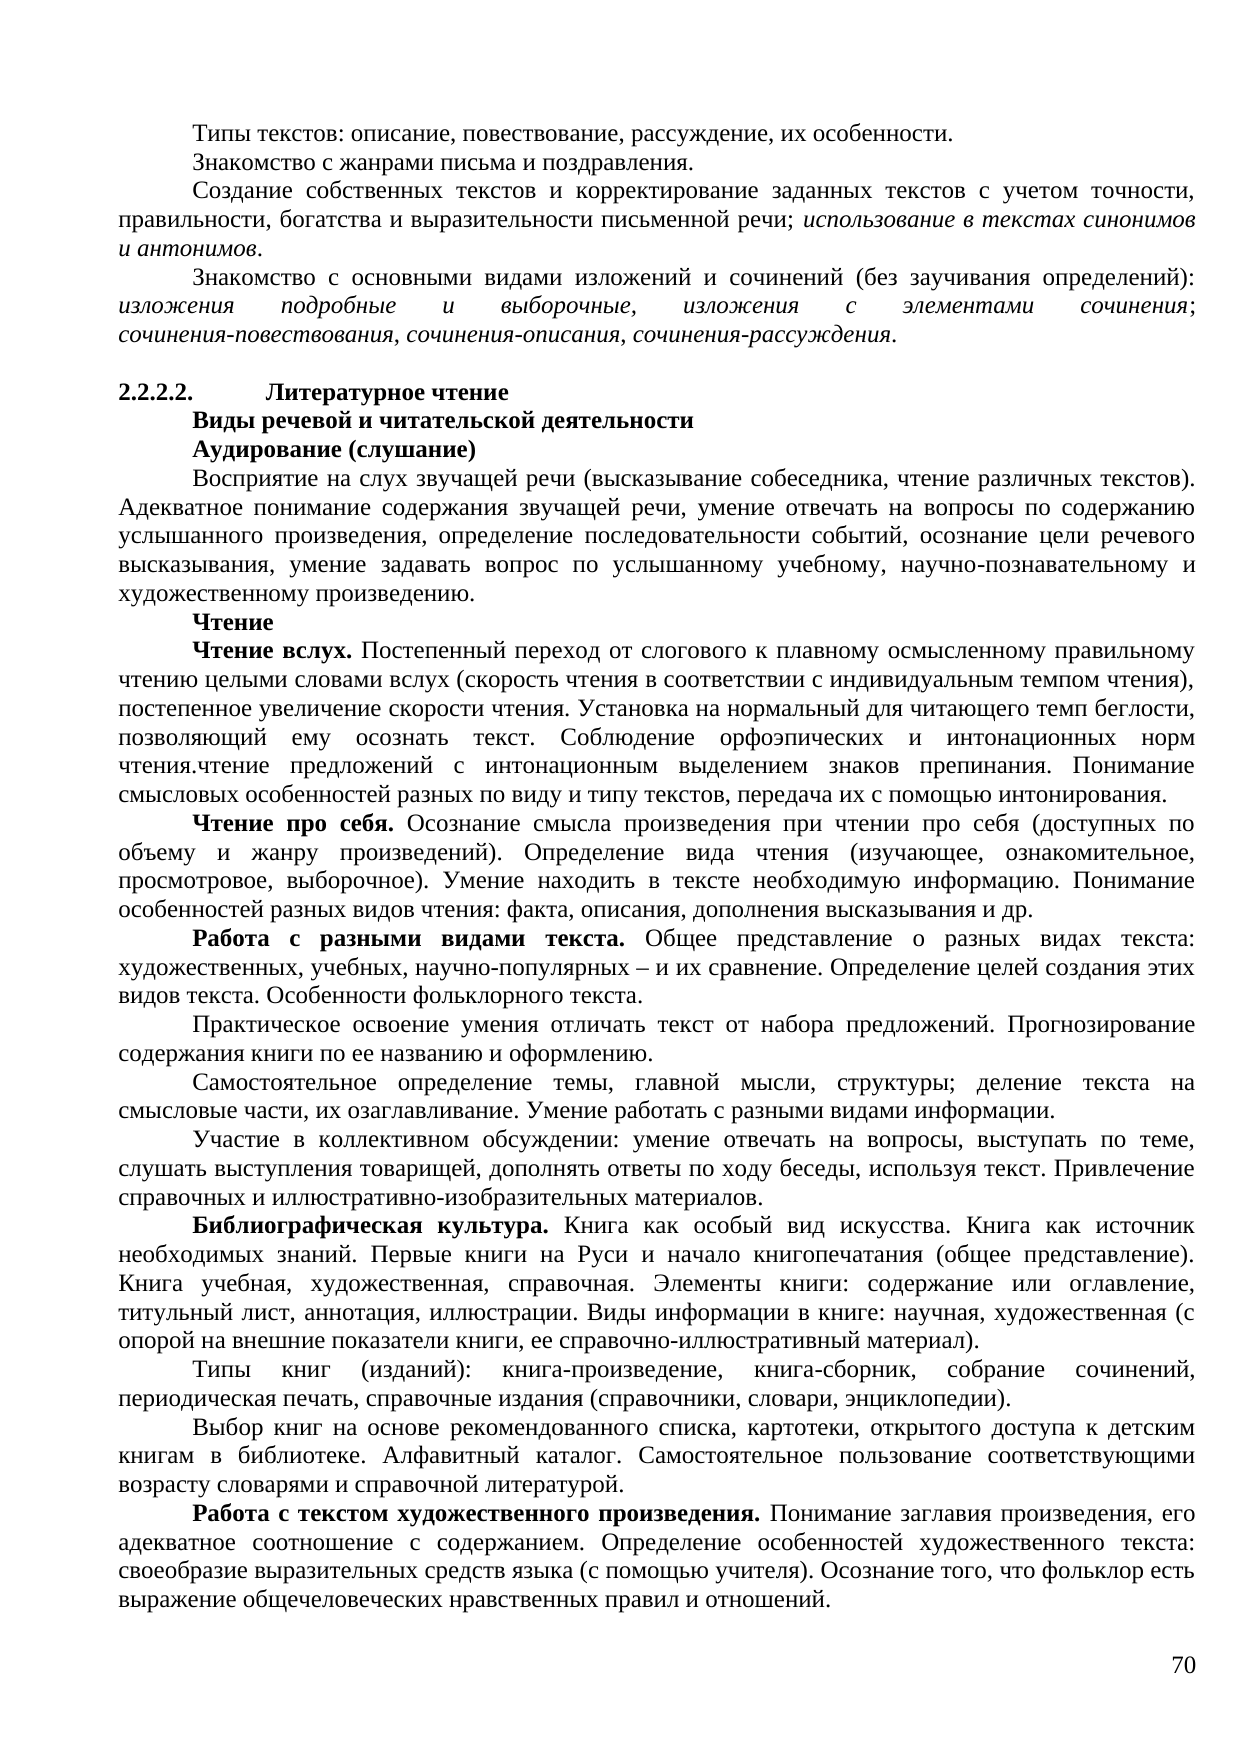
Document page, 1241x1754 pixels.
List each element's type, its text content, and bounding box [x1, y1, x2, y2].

subtitle Литературное чтение [118, 377, 1196, 406]
text Знакомство с основными видами изложений и сочинений (без заучивания определений): изложения подробные и выборочные, изложения с элементами сочинения; сочинения-повествования, сочинения-описания, сочинения-рассуждения. [118, 262, 1196, 348]
text Библиографическая культура. Книга как особый вид искусства. Книга как источник необходимых знаний. Первые книги на Руси и начало книгопечатания (общее представление). Книга учебная, художественная, справочная. Элементы книги: содержание или оглавление, титульный лист, аннотация, иллюстрации. Виды информации в книге: научная, художественная (с опорой на внешние показатели книги, ее справочно-иллюстративный материал). [118, 1211, 1196, 1354]
text Создание собственных текстов и корректирование заданных текстов с учетом точности, правильности, богатства и выразительности письменной речи; использование в текстах синонимов и антонимов. [118, 176, 1196, 262]
text Выбор книг на основе рекомендованного списка, картотеки, открытого доступа к детским книгам в библиотеке. Алфавитный каталог. Самостоятельное пользование соответствующими возрасту словарями и справочной литературой. [118, 1412, 1196, 1498]
text Аудирование (слушание) [118, 434, 1196, 463]
text Знакомство с жанрами письма и поздравления. [118, 147, 1196, 176]
text Работа с текстом художественного произведения. Понимание заглавия произведения, его адекватное соотношение с содержанием. Определение особенностей художественного текста: своеобразие выразительных средств языка (с помощью учителя). Осознание того, что фольклор есть выражение общечеловеческих нравственных правил и отношений. [118, 1498, 1196, 1613]
text Типы книг (изданий): книга-произведение, книга-сборник, собрание сочинений, периодическая печать, справочные издания (справочники, словари, энциклопедии). [118, 1354, 1196, 1412]
text Самостоятельное определение темы, главной мысли, структуры; деление текста на смысловые части, их озаглавливание. Умение работать с разными видами информации. [118, 1067, 1196, 1124]
text Практическое освоение умения отличать текст от набора предложений. Прогнозирование содержания книги по ее названию и оформлению. [118, 1009, 1196, 1067]
text Восприятие на слух звучащей речи (высказывание собеседника, чтение различных текстов). Адекватное понимание содержания звучащей речи, умение отвечать на вопросы по содержанию услышанного произведения, определение последовательности событий, осознание цели речевого высказывания, умение задавать вопрос по услышанному учебному, научно-познавательному и художественному произведению. [118, 463, 1196, 607]
text Чтение [118, 607, 1196, 636]
text Чтение про себя. Осознание смысла произведения при чтении про себя (доступных по объему и жанру произведений). Определение вида чтения (изучающее, ознакомительное, просмотровое, выборочное). Умение находить в тексте необходимую информацию. Понимание особенностей разных видов чтения: факта, описания, дополнения высказывания и др. [118, 808, 1196, 923]
text Виды речевой и читательской деятельности [118, 406, 1196, 434]
text Участие в коллективном обсуждении: умение отвечать на вопросы, выступать по теме, слушать выступления товарищей, дополнять ответы по ходу беседы, используя текст. Привлечение справочных и иллюстративно-изобразительных материалов. [118, 1124, 1196, 1211]
text Работа с разными видами текста. Общее представление о разных видах текста: художественных, учебных, научно-популярных – и их сравнение. Определение целей создания этих видов текста. Особенности фольклорного текста. [118, 923, 1196, 1009]
text Чтение вслух. Постепенный переход от слогового к плавному осмысленному правильному чтению целыми словами вслух (скорость чтения в соответствии с индивидуальным темпом чтения), постепенное увеличение скорости чтения. Установка на нормальный для читающего темп беглости, позволяющий ему осознать текст. Соблюдение орфоэпических и интонационных норм чтения.чтение предложений с интонационным выделением знаков препинания. Понимание смысловых особенностей разных по виду и типу текстов, передача их с помощью интонирования. [118, 636, 1196, 808]
text Типы текстов: описание, повествование, рассуждение, их особенности. [118, 118, 1196, 147]
